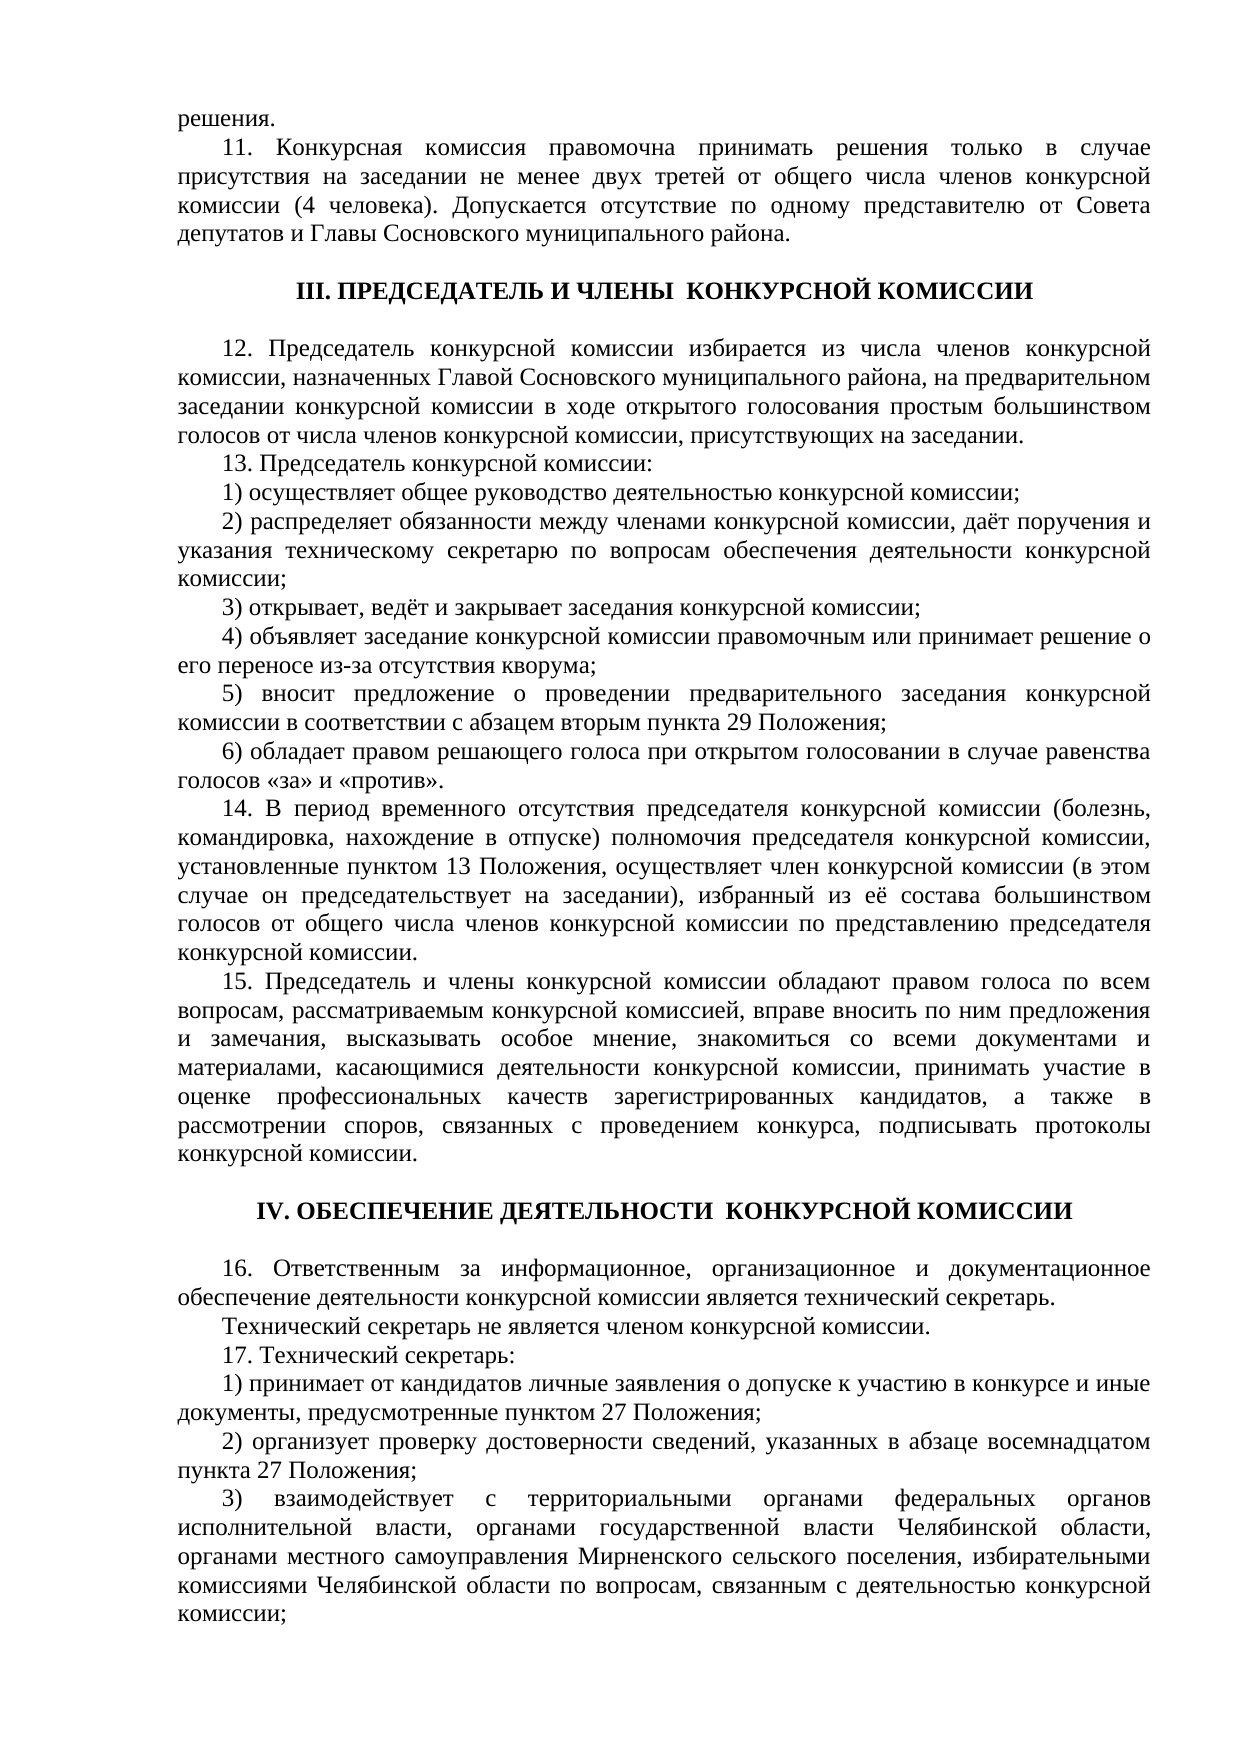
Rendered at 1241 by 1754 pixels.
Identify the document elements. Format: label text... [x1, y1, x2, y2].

text 14. В период временного отсутствия председателя конкурсной комиссии (болезнь, командировка, нахождение в отпуске) полномочия председателя конкурсной комиссии, установленные пунктом 13 Положения, осуществляет член конкурсной комиссии (в этом случае он председательствует на заседании), избранный из её состава большинством голосов от общего числа членов конкурсной комиссии по представлению председателя конкурсной комиссии. [177, 793, 1152, 966]
text 15. Председатель и члены конкурсной комиссии обладают правом голоса по всем вопросам, рассматриваемым конкурсной комиссией, вправе вносить по ним предложения и замечания, высказывать особое мнение, знакомиться со всеми документами и материалами, касающимися деятельности конкурсной комиссии, принимать участие в оценке профессиональных качеств зарегистрированных кандидатов, а также в рассмотрении споров, связанных с проведением конкурса, подписывать протоколы конкурсной комиссии. [177, 966, 1152, 1167]
text 5) вносит предложение о проведении предварительного заседания конкурсной комиссии в соответствии с абзацем вторым пункта 29 Положения; [177, 678, 1152, 736]
text 17. Технический секретарь: [177, 1340, 1152, 1368]
text Технический секретарь не является членом конкурсной комиссии. [177, 1311, 1152, 1340]
text III. ПРЕДСЕДАТЕЛЬ И ЧЛЕНЫ КОНКУРСНОЙ КОМИССИИ [177, 276, 1152, 305]
text 3) открывает, ведёт и закрывает заседания конкурсной комиссии; [177, 592, 1152, 621]
text 11. Конкурсная комиссия правомочна принимать решения только в случае присутствия на заседании не менее двух третей от общего числа членов конкурсной комиссии (4 человека). Допускается отсутствие по одному представителю от Совета депутатов и Главы Сосновского муниципального района. [177, 132, 1152, 247]
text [177, 103, 1152, 132]
text 1) осуществляет общее руководство деятельностью конкурсной комиссии; [177, 477, 1152, 506]
text 3) взаимодействует с территориальными органами федеральных органов исполнительной власти, органами государственной власти Челябинской области, органами местного самоуправления Мирненского сельского поселения, избирательными комиссиями Челябинской области по вопросам, связанным с деятельностью конкурсной комиссии; [177, 1483, 1152, 1627]
text 12. Председатель конкурсной комиссии избирается из числа членов конкурсной комиссии, назначенных Главой Сосновского муниципального района, на предварительном заседании конкурсной комиссии в ходе открытого голосования простым большинством голосов от числа членов конкурсной комиссии, присутствующих на заседании. [177, 333, 1152, 448]
text 13. Председатель конкурсной комиссии: [177, 448, 1152, 477]
text 6) обладает правом решающего голоса при открытом голосовании в случае равенства голосов «за» и «против». [177, 736, 1152, 793]
text 4) объявляет заседание конкурсной комиссии правомочным или принимает решение о его переносе из-за отсутствия кворума; [177, 621, 1152, 678]
text IV. ОБЕСПЕЧЕНИЕ ДЕЯТЕЛЬНОСТИ КОНКУРСНОЙ КОМИССИИ [177, 1196, 1152, 1225]
text 16. Ответственным за информационное, организационное и документационное обеспечение деятельности конкурсной комиссии является технический секретарь. [177, 1253, 1152, 1311]
text 2) распределяет обязанности между членами конкурсной комиссии, даёт поручения и указания техническому секретарю по вопросам обеспечения деятельности конкурсной комиссии; [177, 506, 1152, 592]
text 1) принимает от кандидатов личные заявления о допуске к участию в конкурсе и иные документы, предусмотренные пунктом 27 Положения; [177, 1368, 1152, 1426]
text 2) организует проверку достоверности сведений, указанных в абзаце восемнадцатом пункта 27 Положения; [177, 1426, 1152, 1483]
